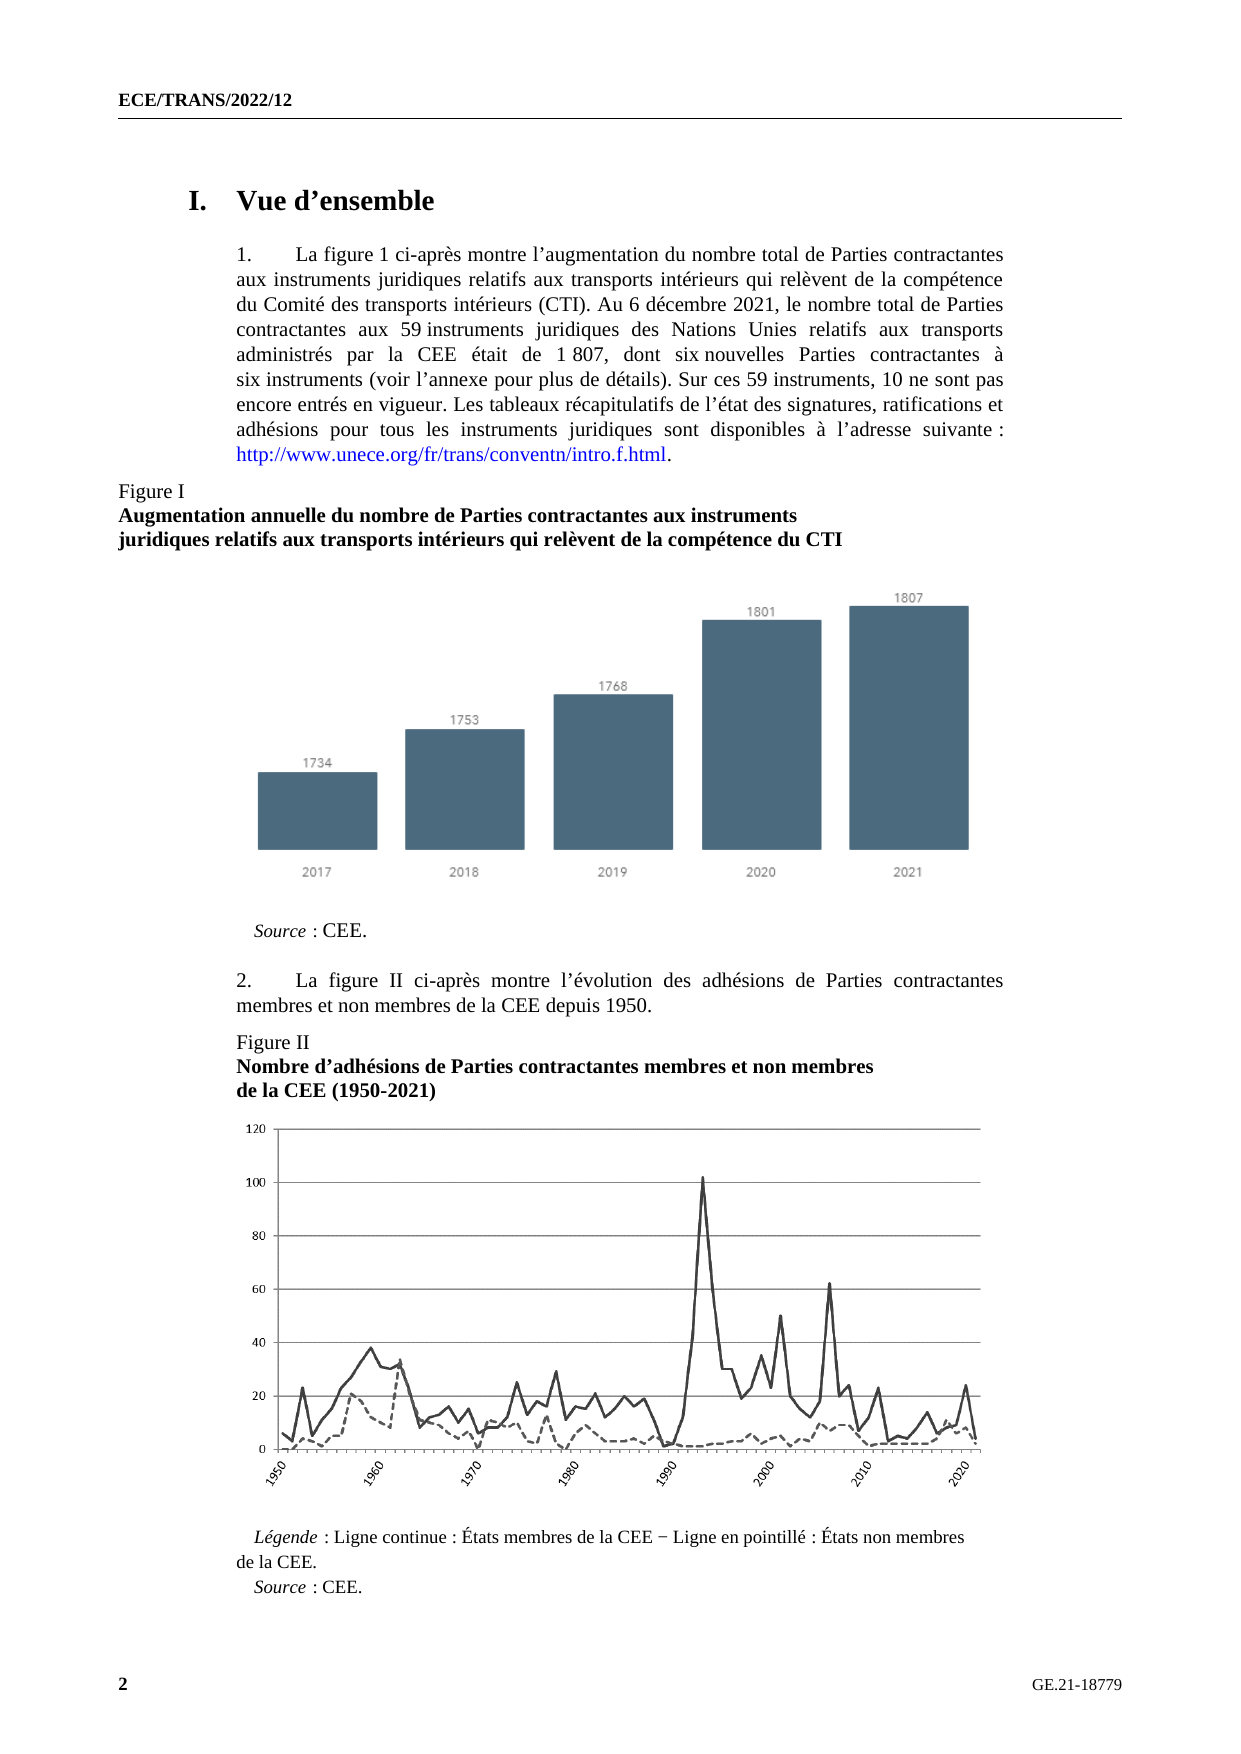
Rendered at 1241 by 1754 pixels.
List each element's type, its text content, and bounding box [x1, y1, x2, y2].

text I. Vue d’ensemble [118, 185, 1004, 216]
text Source : CEE. [236, 917, 1004, 942]
text Légende : Ligne continue : États membres de la CEE − Ligne en pointillé : États non membres de la CEE. [236, 1523, 1004, 1573]
picture [236, 1114, 998, 1498]
picture [236, 563, 998, 893]
text 1. La figure 1 ci-après montre l’augmentation du nombre total de Parties contractantes aux instruments juridiques relatifs aux transports intérieurs qui relèvent de la compétence du Comité des transports intérieurs (CTI). Au 6 décembre 2021, le nombre total de Parties contractantes aux 59 instruments juridiques des Nations Unies relatifs aux transports administrés par la CEE était de 1 807, dont six nouvelles Parties contractantes à six instruments (voir l’annexe pour plus de détails). Sur ces 59 instruments, 10 ne sont pas encore entrés en vigueur. Les tableaux récapitulatifs de l’état des signatures, ratifications et adhésions pour tous les instruments juridiques sont disponibles à l’adresse suivante : http://www.unece.org/fr/trans/conventn/intro.f.html. [236, 241, 1004, 466]
text 2. La figure II ci-après montre l’évolution des adhésions de Parties contractantes membres et non membres de la CEE depuis 1950. [236, 967, 1004, 1017]
text Source : CEE. [236, 1573, 1004, 1598]
text Figure II Nombre d’adhésions de Parties contractantes membres et non membres de la CEE (1950-2021) [236, 1030, 1004, 1102]
subtitle Figure I Augmentation annuelle du nombre de Parties contractantes aux instruments juridiques relatifs aux transports intérieurs qui relèvent de la compétence du CTI [118, 479, 1122, 551]
